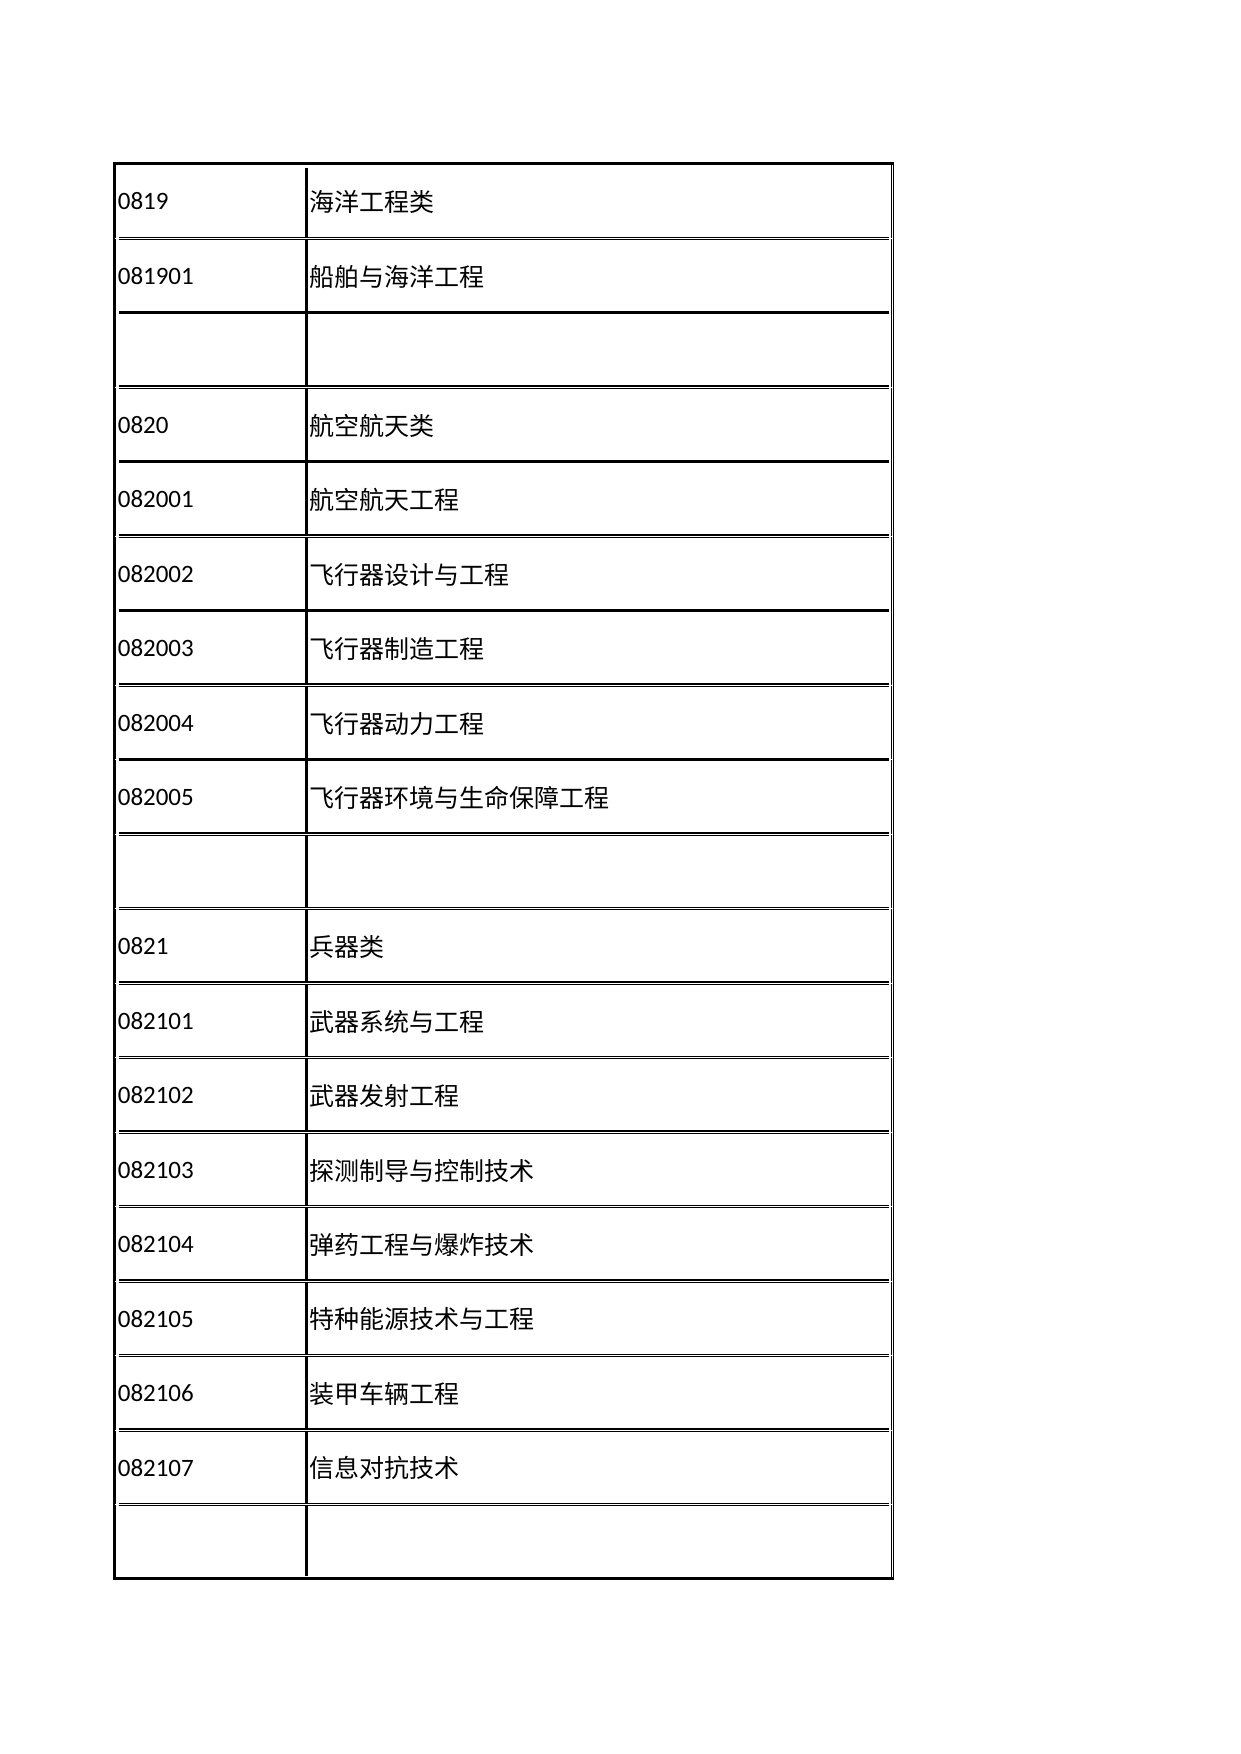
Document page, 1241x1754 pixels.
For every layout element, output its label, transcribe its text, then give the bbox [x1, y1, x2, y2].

table_cell [116, 311, 305, 385]
table_cell 082001 [116, 460, 305, 534]
table_cell 082103 [116, 1130, 305, 1205]
table_cell 082005 [115, 758, 305, 832]
table_cell [116, 832, 305, 907]
table_cell [308, 832, 891, 907]
table_cell [115, 1503, 306, 1577]
table_cell 海洋工程类 [306, 165, 891, 236]
table_cell 船舶与海洋工程 [308, 236, 891, 311]
table_cell 082105 [116, 1279, 305, 1354]
table_cell 0820 [116, 385, 305, 460]
table_cell 武器系统与工程 [308, 981, 891, 1056]
table_cell 082004 [116, 683, 305, 758]
table_cell 飞行器设计与工程 [308, 534, 891, 609]
table_cell 兵器类 [306, 907, 892, 981]
table_cell 飞行器制造工程 [308, 609, 891, 683]
table_cell 082104 [115, 1205, 306, 1279]
table_cell 弹药工程与爆炸技术 [306, 1205, 892, 1279]
table_cell 082102 [115, 1056, 306, 1130]
table_cell 飞行器动力工程 [308, 683, 891, 758]
table_cell 特种能源技术与工程 [308, 1279, 891, 1354]
table_cell 082101 [116, 981, 305, 1056]
table_cell 航空航天工程 [308, 460, 891, 534]
table_cell 信息对抗技术 [308, 1428, 891, 1503]
table_cell 0821 [115, 907, 306, 981]
table_cell 082107 [116, 1428, 305, 1503]
table_cell 飞行器环境与生命保障工程 [308, 758, 892, 832]
table_cell 0819 [116, 165, 306, 236]
table_cell 082002 [116, 534, 305, 609]
table_cell 082106 [115, 1354, 306, 1428]
table_cell 探测制导与控制技术 [308, 1130, 891, 1205]
table_cell 装甲车辆工程 [306, 1354, 892, 1428]
table_cell 082003 [116, 609, 305, 683]
table_cell [308, 311, 891, 385]
table_cell 081901 [116, 236, 305, 311]
table_cell 武器发射工程 [306, 1056, 892, 1130]
table_cell [306, 1503, 892, 1577]
table_cell 航空航天类 [308, 385, 891, 460]
